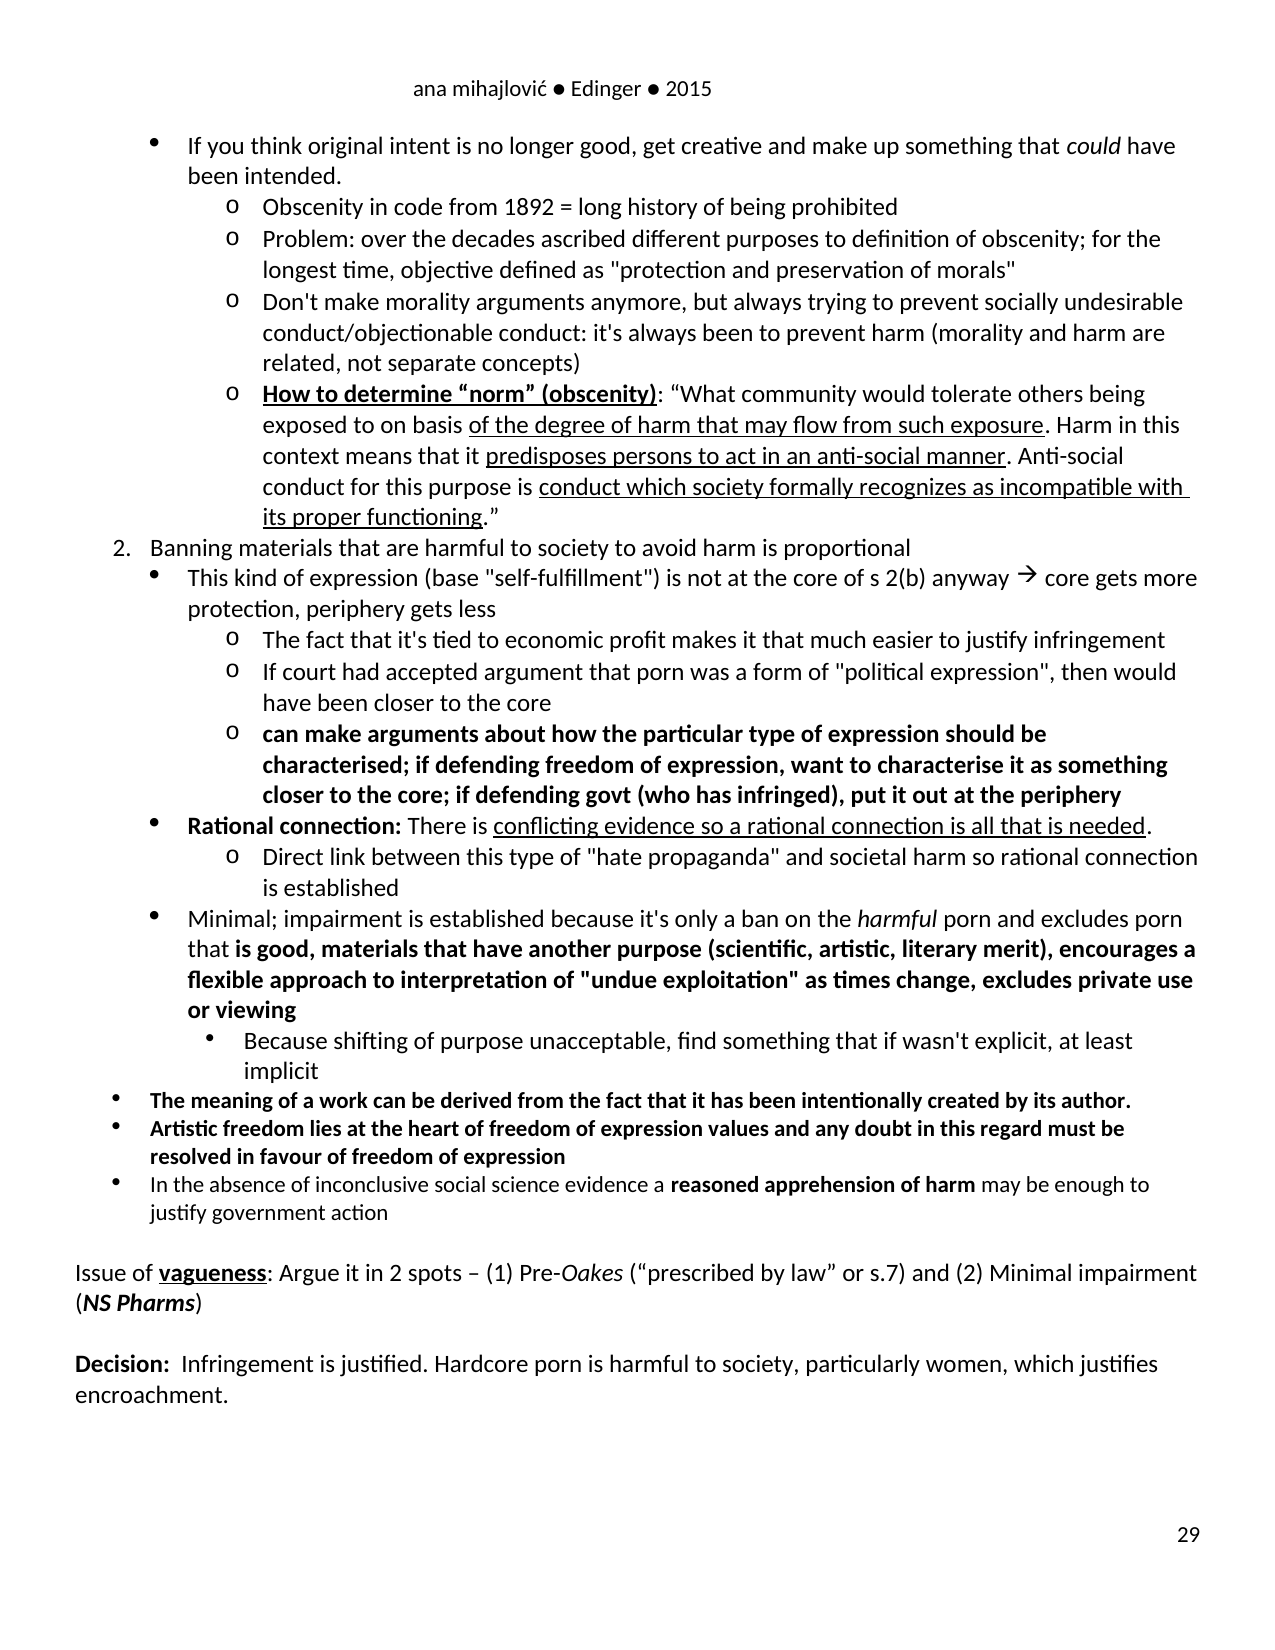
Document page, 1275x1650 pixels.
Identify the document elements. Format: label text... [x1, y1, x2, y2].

list If you think original intent is no longer good, get creative and make up something that could have been intended. [150, 130, 1200, 191]
list Problem: over the decades ascribed different purposes to definition of obscenity; for the longest time, objective defined as "protection and preservation of morals" [225, 223, 1200, 285]
list The fact that it's tied to economic profit makes it that much easier to justify infringement [225, 623, 1200, 655]
list can make arguments about how the particular type of expression should be characterised; if defending freedom of expression, want to characterise it as something closer to the core; if defending govt (who has infringed), put it out at the periphery [225, 717, 1200, 810]
list Rational connection: There is conflicting evidence so a rational connection is all that is needed. [150, 810, 1200, 841]
list Artistic freedom lies at the heart of freedom of expression values and any doubt in this regard must be resolved in favour of freedom of expression [112, 1114, 1200, 1170]
list Direct link between this type of "hate propaganda" and societal harm so rational connection is established [225, 841, 1200, 903]
list The meaning of a work can be derived from the fact that it has been intentionally created by its author. [112, 1086, 1200, 1114]
list How to determine “norm” (obscenity): “What community would tolerate others being exposed to on basis of the degree of harm that may flow from such exposure. Harm in this context means that it predisposes persons to act in an anti-social manner. Anti-social conduct for this purpose is conduct which society formally recognizes as incompatible with its proper functioning.” [225, 378, 1200, 532]
list Obscenity in code from 1892 = long history of being prohibited [225, 191, 1200, 223]
list In the absence of inconclusive social science evidence a reasoned apprehension of harm may be enough to justify government action [112, 1170, 1200, 1226]
list Banning materials that are harmful to society to avoid harm is proportional [112, 532, 1200, 562]
list This kind of expression (base "self-fulfillment") is not at the core of s 2(b) anyway core gets more protection, periphery gets less [150, 562, 1200, 623]
text Issue of vagueness: Argue it in 2 spots – (1) Pre-Oakes (“prescribed by law” or s.7) and (2) Minimal impairment (NS Pharms) [75, 1257, 1200, 1318]
text Decision: Infringement is justified. Hardcore porn is harmful to society, particularly women, which justifies encroachment. [75, 1348, 1200, 1409]
list Minimal; impairment is established because it's only a ban on the harmful porn and excludes porn that is good, materials that have another purpose (scientific, artistic, literary merit), encourages a flexible approach to interpretation of "undue exploitation" as times change, excludes private use or viewing [150, 903, 1200, 1025]
list Because shifting of purpose unacceptable, find something that if wasn't explicit, at least implicit [206, 1025, 1200, 1086]
list Don't make morality arguments anymore, but always trying to prevent socially undesirable conduct/objectionable conduct: it's always been to prevent harm (morality and harm are related, not separate concepts) [225, 285, 1200, 378]
list If court had accepted argument that porn was a form of "political expression", then would have been closer to the core [225, 655, 1200, 717]
